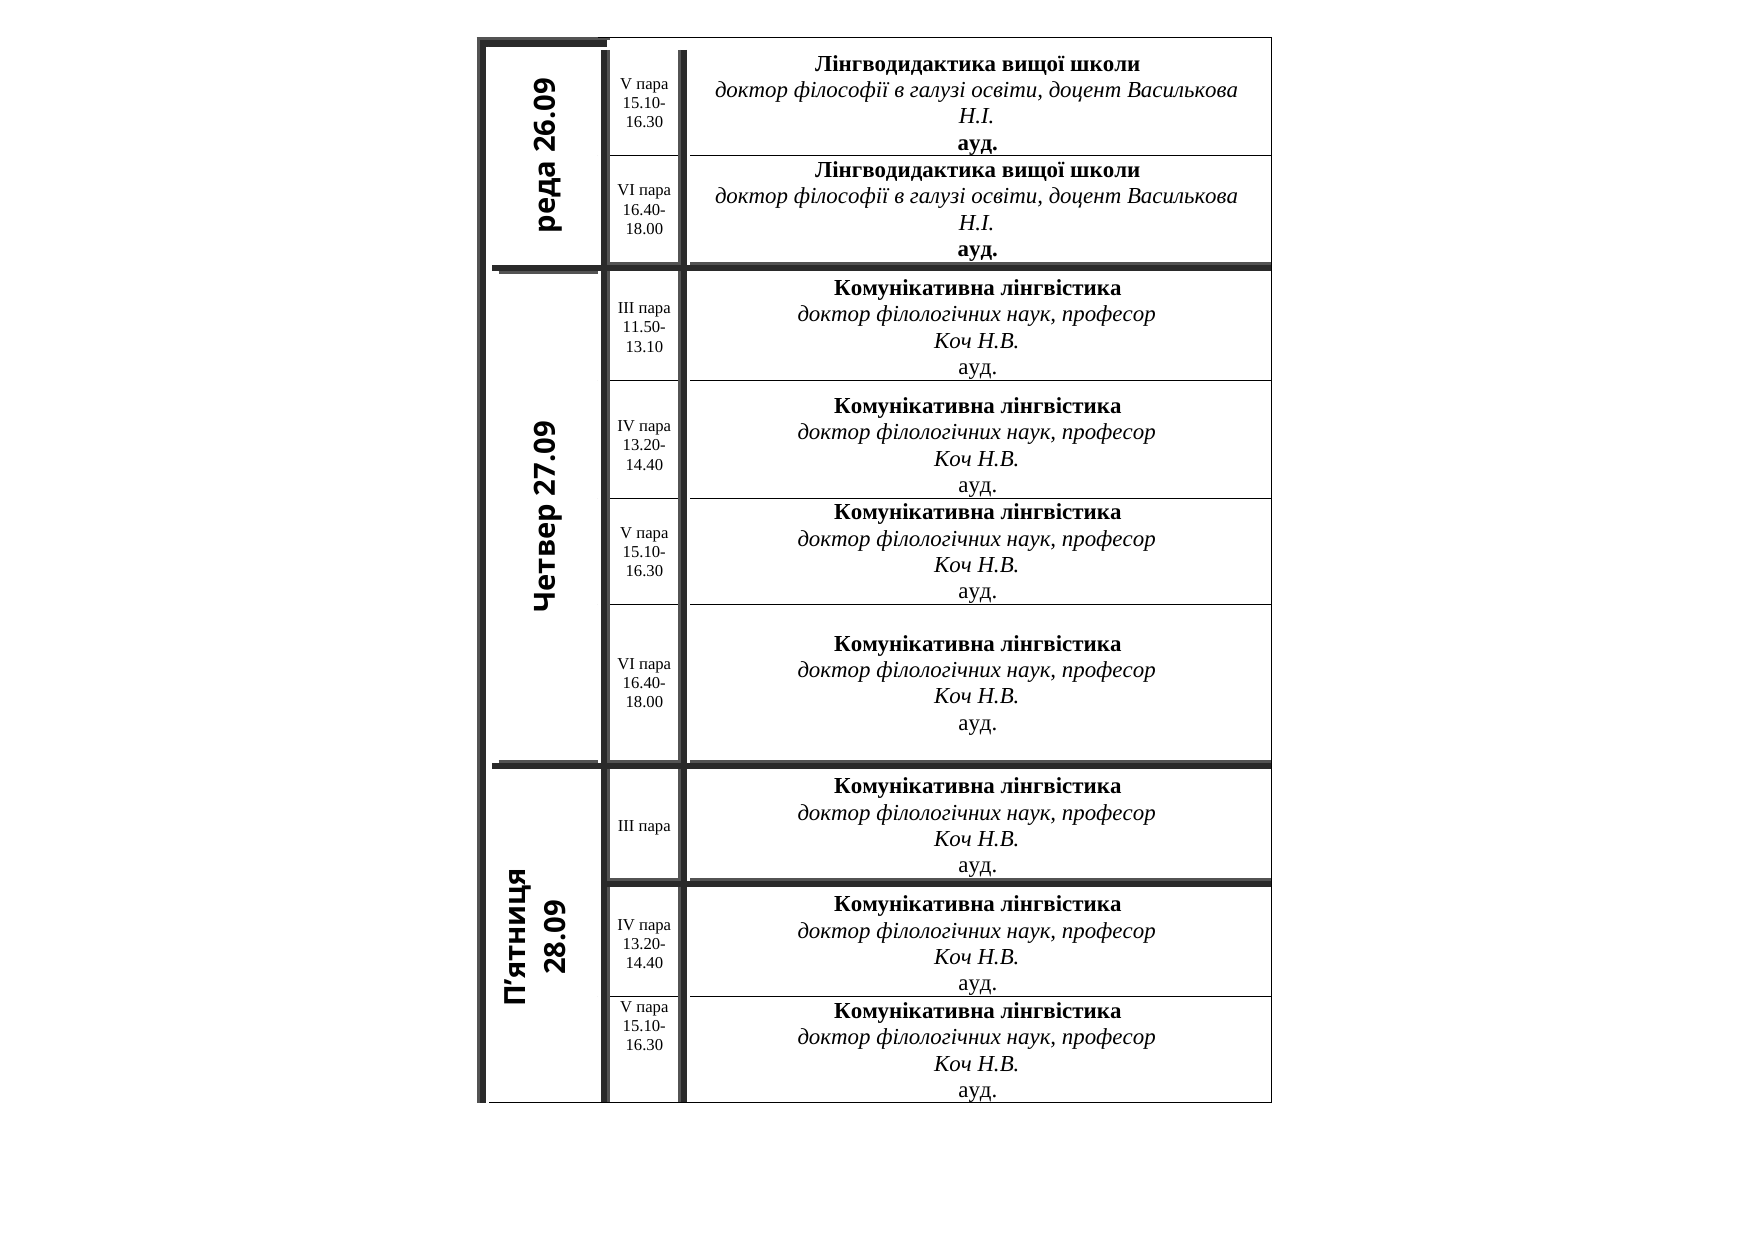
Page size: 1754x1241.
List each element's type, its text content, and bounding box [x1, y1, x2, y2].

table_cell П’ятниця 28.09 [486, 760, 598, 1102]
table_cell VI пара 16.40-18.00 [610, 605, 678, 760]
table_cell VI пара 16.40-18.00 [610, 156, 678, 262]
table_cell Комунікативна лінгвістика доктор філологічних наук, професор Коч Н.В. ауд. [690, 773, 1271, 878]
table_cell V пара 15.10-16.30 [604, 38, 684, 155]
table_cell Лінгводидактика вищої школи доктор філософії в галузі освіти, доцент Василькова Н.І. ауд. [690, 156, 1271, 262]
table_cell V пара 15.10-16.30 [610, 499, 678, 604]
table_cell Лінгводидактика вищої школи доктор філософії в галузі освіти, доцент Василькова Н.І. ауд. [684, 38, 1271, 155]
table_cell Комунікативна лінгвістика доктор філологічних наук, професор Коч Н.В. ауд. [690, 605, 1271, 760]
table_cell ІV пара 13.20-14.40 [610, 381, 678, 497]
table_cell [690, 997, 1271, 1102]
table_cell Комунікативна лінгвістика доктор філологічних наук, професор Коч Н.В. ауд. [690, 381, 1271, 497]
table_cell ІV пара 13.20-14.40 [610, 890, 678, 996]
table_cell Середа 26.09 [489, 47, 604, 262]
table_cell V пара 15.10-16.30 [610, 997, 678, 1102]
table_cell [690, 890, 1271, 996]
table_cell Комунікативна лінгвістика доктор філологічних наук, професор Коч Н.В. ауд. [690, 499, 1271, 604]
table_cell Комунікативна лінгвістика доктор філологічних наук, професор Коч Н.В. ауд. [690, 274, 1271, 379]
table_cell Четвер 27.09 [486, 262, 598, 760]
table_cell ІІІ пара [610, 773, 678, 878]
table_cell ІІІ пара 11.50-13.10 [610, 274, 678, 379]
